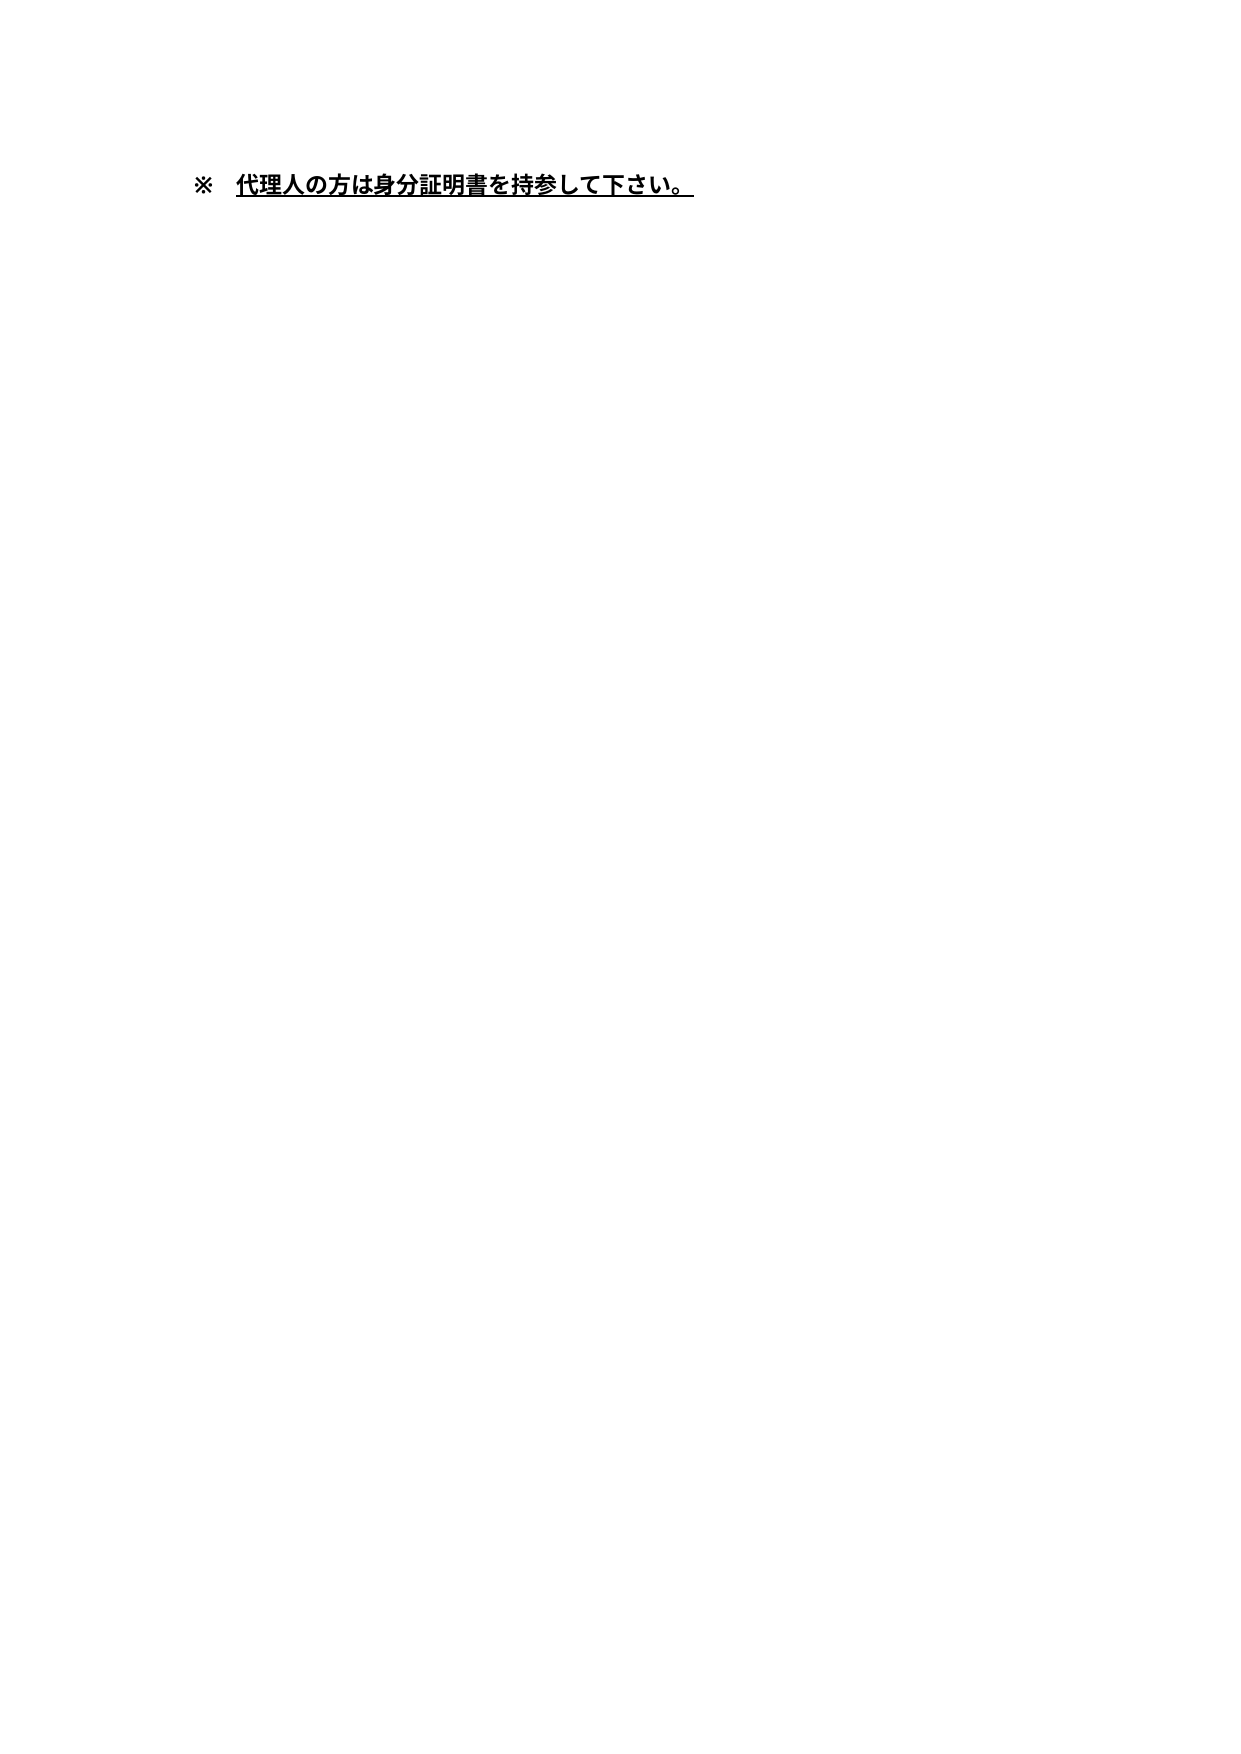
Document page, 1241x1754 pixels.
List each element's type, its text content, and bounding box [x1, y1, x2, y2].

text ※ 代理人の方は身分証明書を持参して下さい。 [148, 164, 1092, 202]
